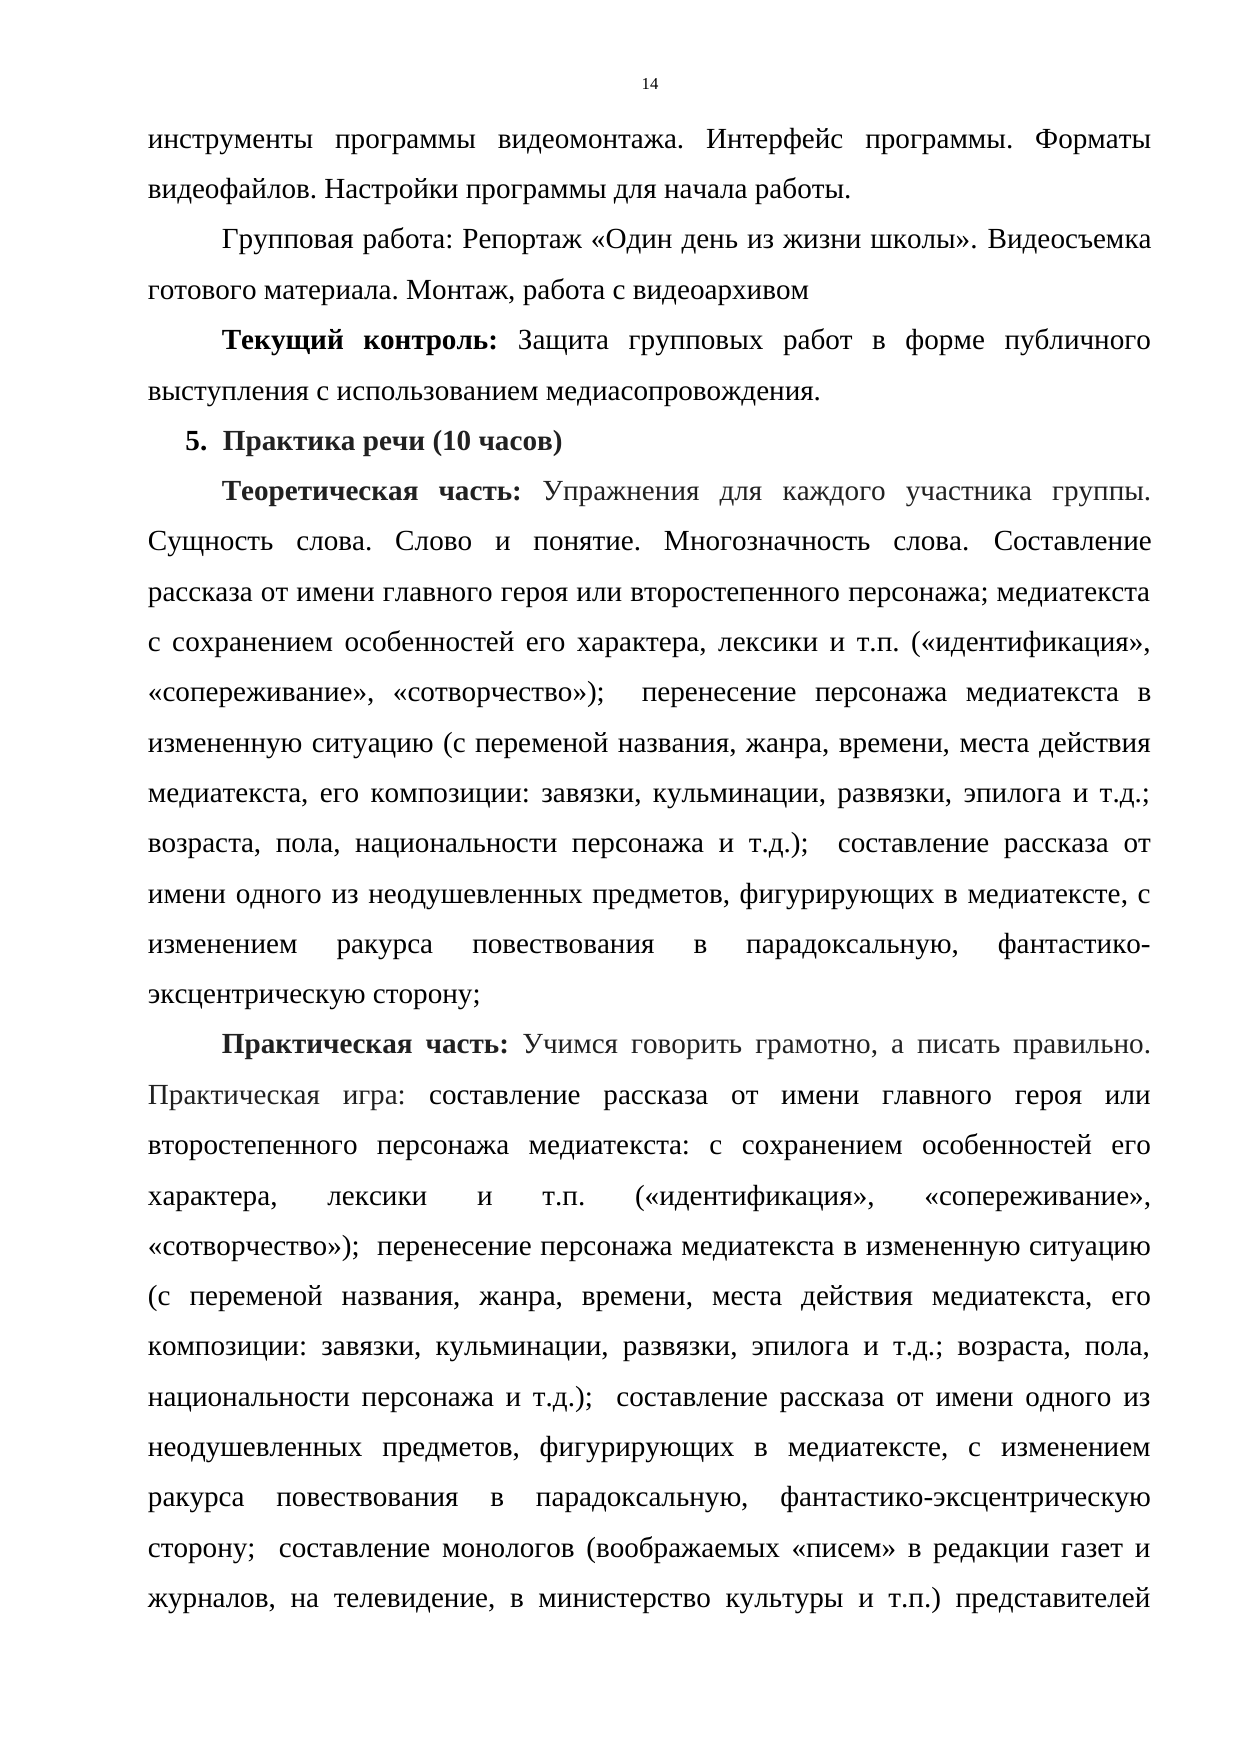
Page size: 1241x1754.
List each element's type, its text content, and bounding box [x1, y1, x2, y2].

text Групповая работа: Репортаж «Один день из жизни школы». Видеосъемка готового материала. Монтаж, работа с видеоархивом [148, 222, 1152, 306]
list Практика речи (10 часов) [185, 423, 1152, 456]
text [148, 1027, 1152, 1614]
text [148, 154, 1152, 205]
text Теоретическая часть: Упражнения для каждого участника группы. Сущность слова. Слово и понятие. Многозначность слова. Составление рассказа от имени главного героя или второстепенного персонажа; медиатекста с сохранением особенностей его характера, лексики и т.п. («идентификация», «сопереживание», «сотворчество»); перенесение персонажа медиатекста в измененную ситуацию (с переменой названия, жанра, времени, места действия медиатекста, его композиции: завязки, кульминации, развязки, эпилога и т.д.; возраста, пола, национальности персонажа и т.д.); составление рассказа от имени одного из неодушевленных предметов, фигурирующих в медиатексте, с изменением ракурса повествования в парадоксальную, фантастико-эксцентрическую сторону; [148, 473, 1152, 1010]
text Текущий контроль: Защита групповых работ в форме публичного выступления с использованием медиасопровождения. [148, 322, 1152, 406]
